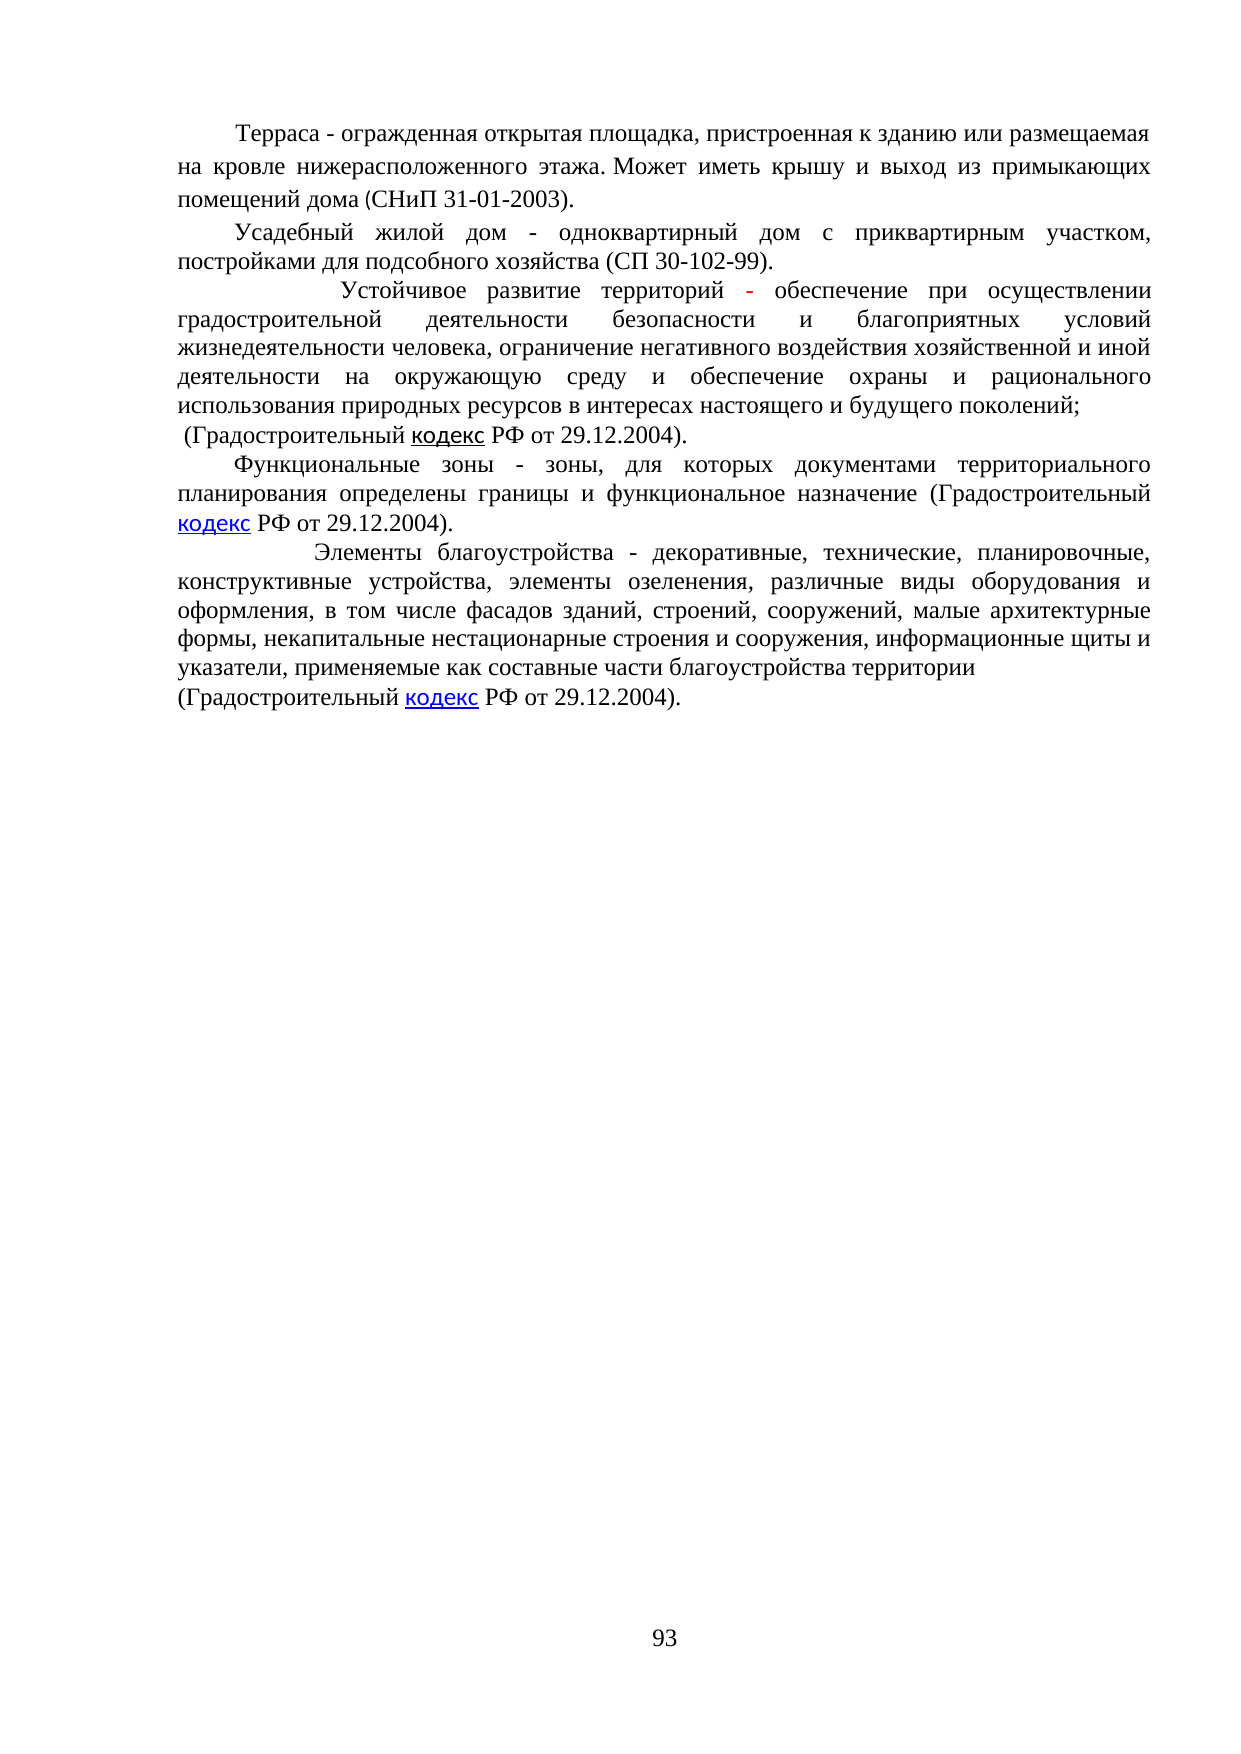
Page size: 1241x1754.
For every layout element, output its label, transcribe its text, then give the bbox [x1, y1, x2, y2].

text Устойчивое развитие территорий - обеспечение при осуществлении градостроительной деятельности безопасности и благоприятных условий жизнедеятельности человека, ограничение негативного воздействия хозяйственной и иной деятельности на окружающую среду и обеспечение охраны и рационального использования природных ресурсов в интересах настоящего и будущего поколений; [177, 275, 1152, 419]
text Усадебный жилой дом - одноквартирный дом с приквартирным участком, постройками для подсобного хозяйства (СП 30-102-99). [177, 217, 1152, 275]
text (Градостроительный кодекс РФ от 29.12.2004). [177, 419, 1152, 449]
text Терраса - огражденная открытая площадка, пристроенная к зданию или размещаемая на кровле нижерасположенного этажа. Может иметь крышу и выход из примыкающих помещений дома (СНиП 31-01-2003). [177, 118, 1152, 213]
text Функциональные зоны - зоны, для которых документами территориального планирования определены границы и функциональное назначение (Градостроительный кодекс РФ от 29.12.2004). [177, 449, 1152, 537]
text Элементы благоустройства - декоративные, технические, планировочные, конструктивные устройства, элементы озеленения, различные виды оборудования и оформления, в том числе фасадов зданий, строений, сооружений, малые архитектурные формы, некапитальные нестационарные строения и сооружения, информационные щиты и указатели, применяемые как составные части благоустройства территории [177, 537, 1152, 681]
text (Градостроительный кодекс РФ от 29.12.2004). [177, 681, 1152, 712]
